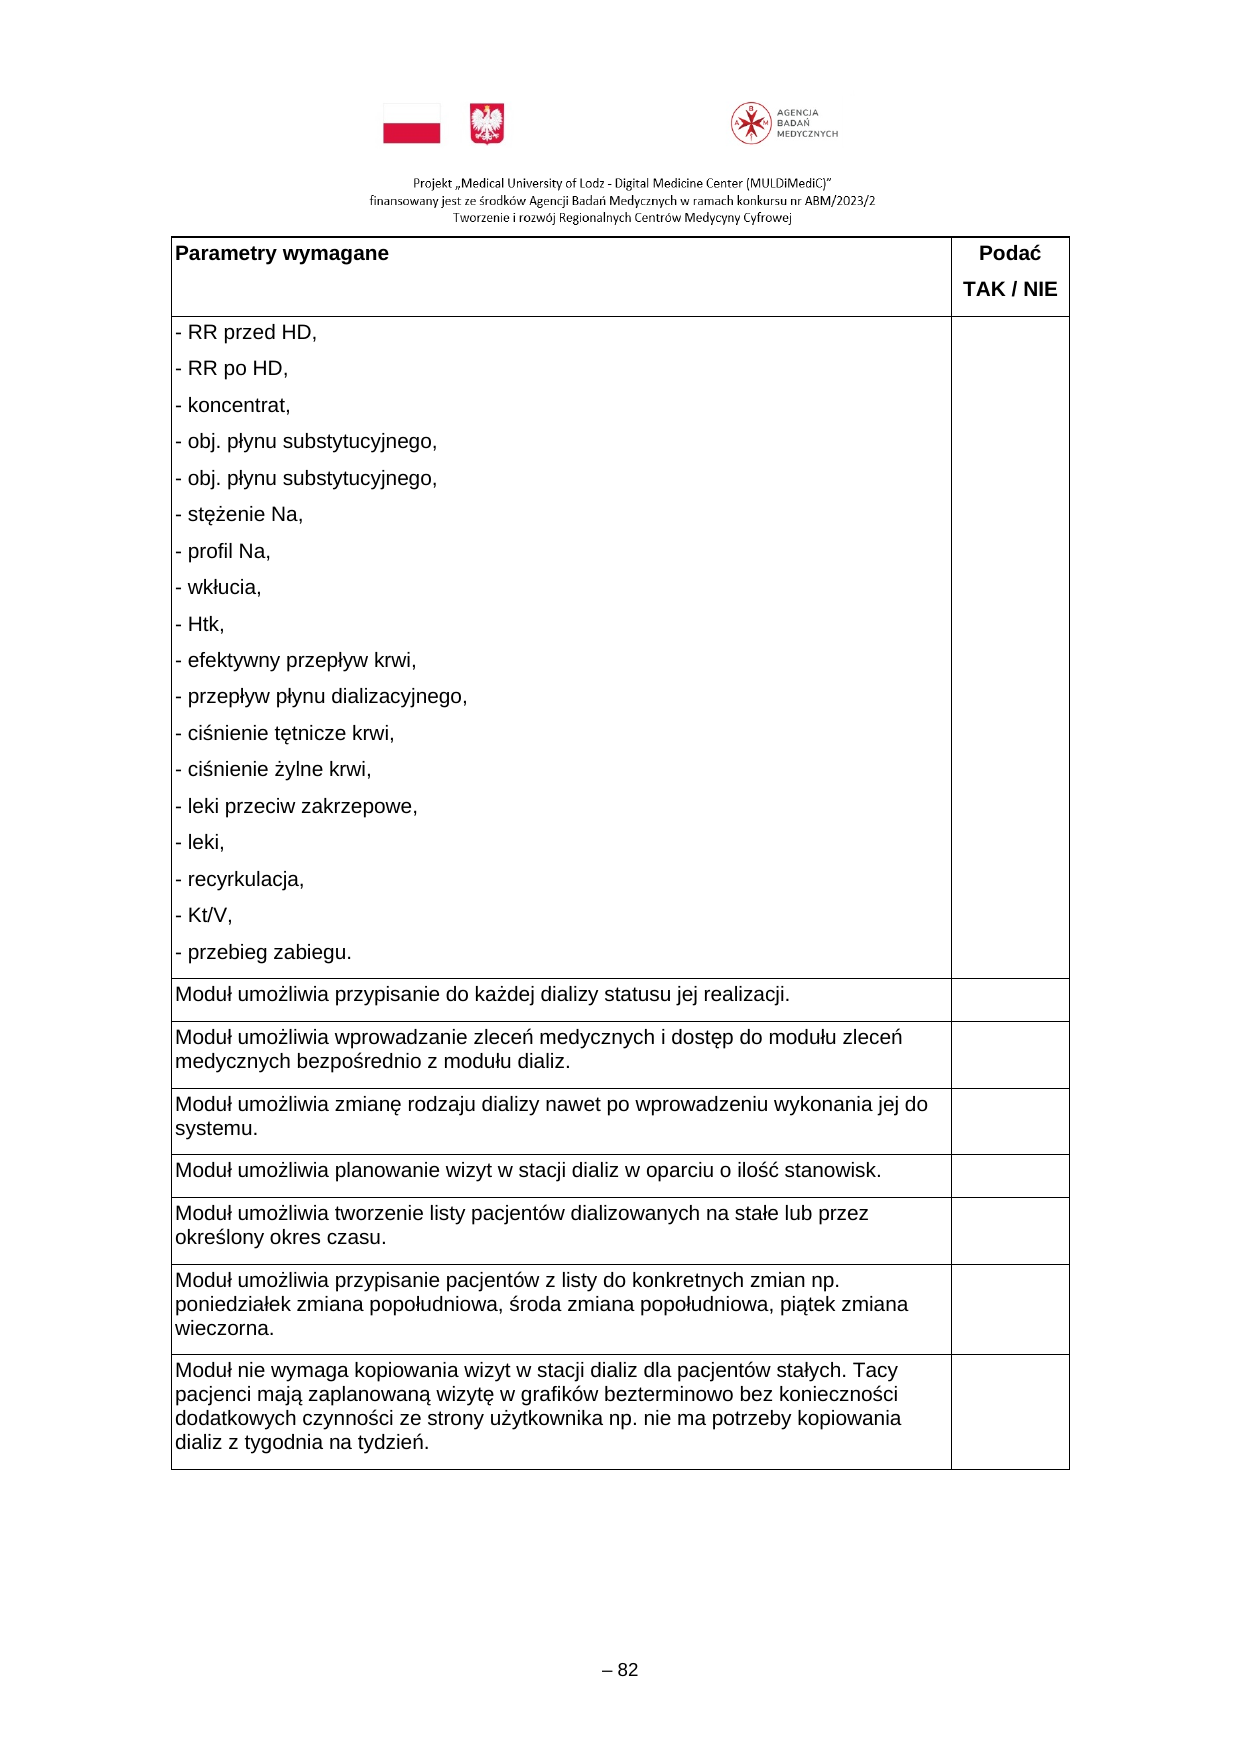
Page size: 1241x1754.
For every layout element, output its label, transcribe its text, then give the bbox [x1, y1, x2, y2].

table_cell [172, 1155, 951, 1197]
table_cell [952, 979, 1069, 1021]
table_header Podać TAK / NIE [952, 238, 1069, 316]
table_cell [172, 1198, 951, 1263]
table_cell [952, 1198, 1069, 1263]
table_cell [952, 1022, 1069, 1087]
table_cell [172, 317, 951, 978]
table_header Parametry wymagane [172, 238, 951, 316]
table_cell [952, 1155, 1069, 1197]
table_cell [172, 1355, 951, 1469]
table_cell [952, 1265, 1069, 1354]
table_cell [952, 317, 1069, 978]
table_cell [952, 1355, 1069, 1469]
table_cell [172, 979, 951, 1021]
picture [331, 73, 910, 236]
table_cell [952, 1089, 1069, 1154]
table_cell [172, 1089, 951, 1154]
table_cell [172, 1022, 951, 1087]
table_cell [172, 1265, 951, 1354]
